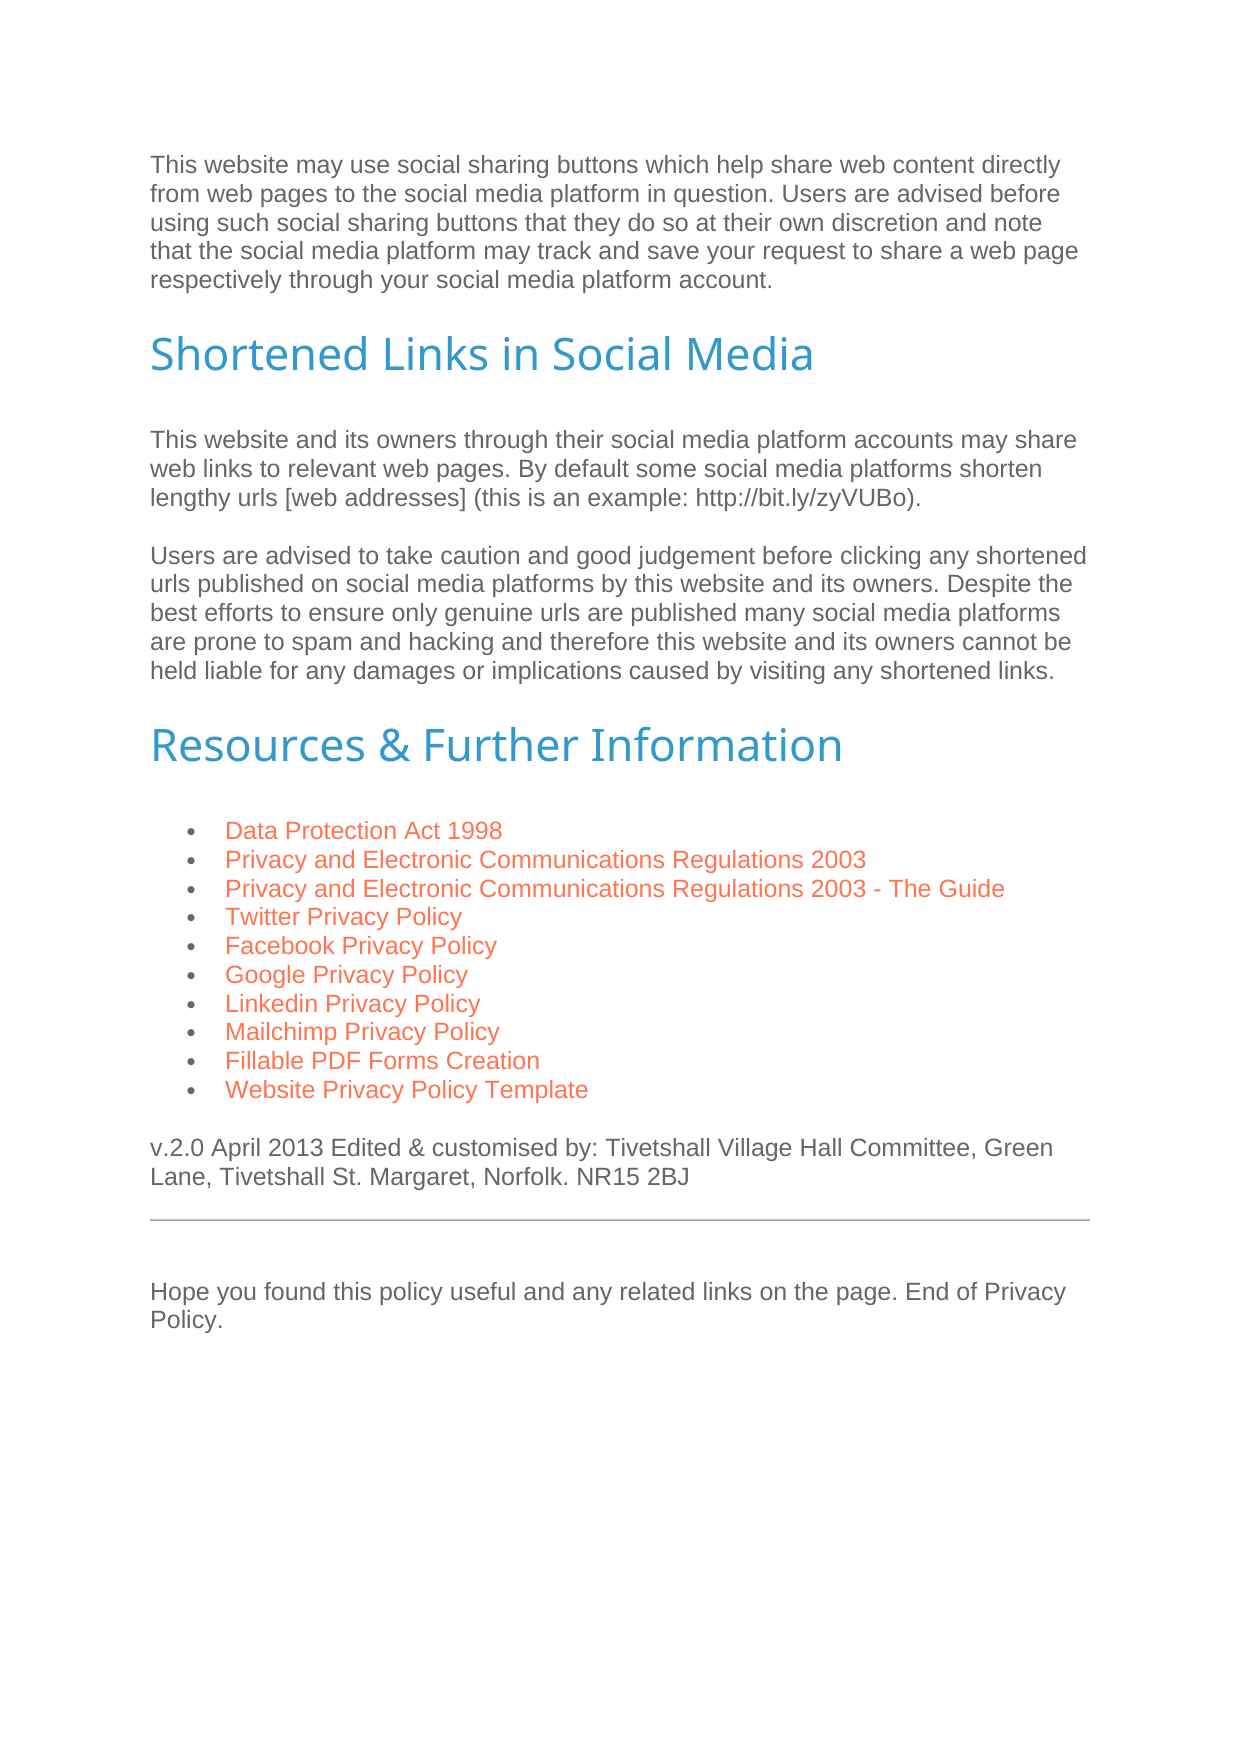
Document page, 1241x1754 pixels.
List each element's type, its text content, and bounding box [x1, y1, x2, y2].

list Linkedin Privacy Policy [187, 988, 1090, 1017]
list Fillable PDF Forms Creation [187, 1046, 1090, 1075]
text This website and its owners through their social media platform accounts may share web links to relevant web pages. By default some social media platforms shorten lengthy urls [web addresses] (this is an example: http://bit.ly/zyVUBo). [150, 425, 1090, 512]
text This website may use social sharing buttons which help share web content directly from web pages to the social media platform in question. Users are advised before using such social sharing buttons that they do so at their own discretion and note that the social media platform may track and save your request to share a web page respectively through your social media platform account. [150, 150, 1090, 294]
list Facebook Privacy Policy [187, 931, 1090, 960]
list Website Privacy Policy Template [187, 1075, 1090, 1103]
list Google Privacy Policy [187, 960, 1090, 988]
text Resources & Further Information [150, 714, 1090, 775]
text Users are advised to take caution and good judgement before clicking any shortened urls published on social media platforms by this website and its owners. Despite the best efforts to ensure only genuine urls are published many social media platforms are prone to spam and hacking and therefore this website and its owners cannot be held liable for any damages or implications caused by visiting any shortened links. [150, 541, 1090, 684]
text v.2.0 April 2013 Edited & customised by: Tivetshall Village Hall Committee, Green Lane, Tivetshall St. Margaret, Norfolk. NR15 2BJ [150, 1133, 1090, 1190]
list Privacy and Electronic Communications Regulations 2003 [187, 845, 1090, 873]
list Mailchimp Privacy Policy [187, 1017, 1090, 1046]
text Shortened Links in Social Media [150, 323, 1090, 384]
text Hope you found this policy useful and any related links on the page. End of Privacy Policy. [150, 1277, 1090, 1334]
list Data Protection Act 1998 [187, 816, 1090, 845]
list Privacy and Electronic Communications Regulations 2003 - The Guide [187, 873, 1090, 902]
list Twitter Privacy Policy [187, 902, 1090, 931]
